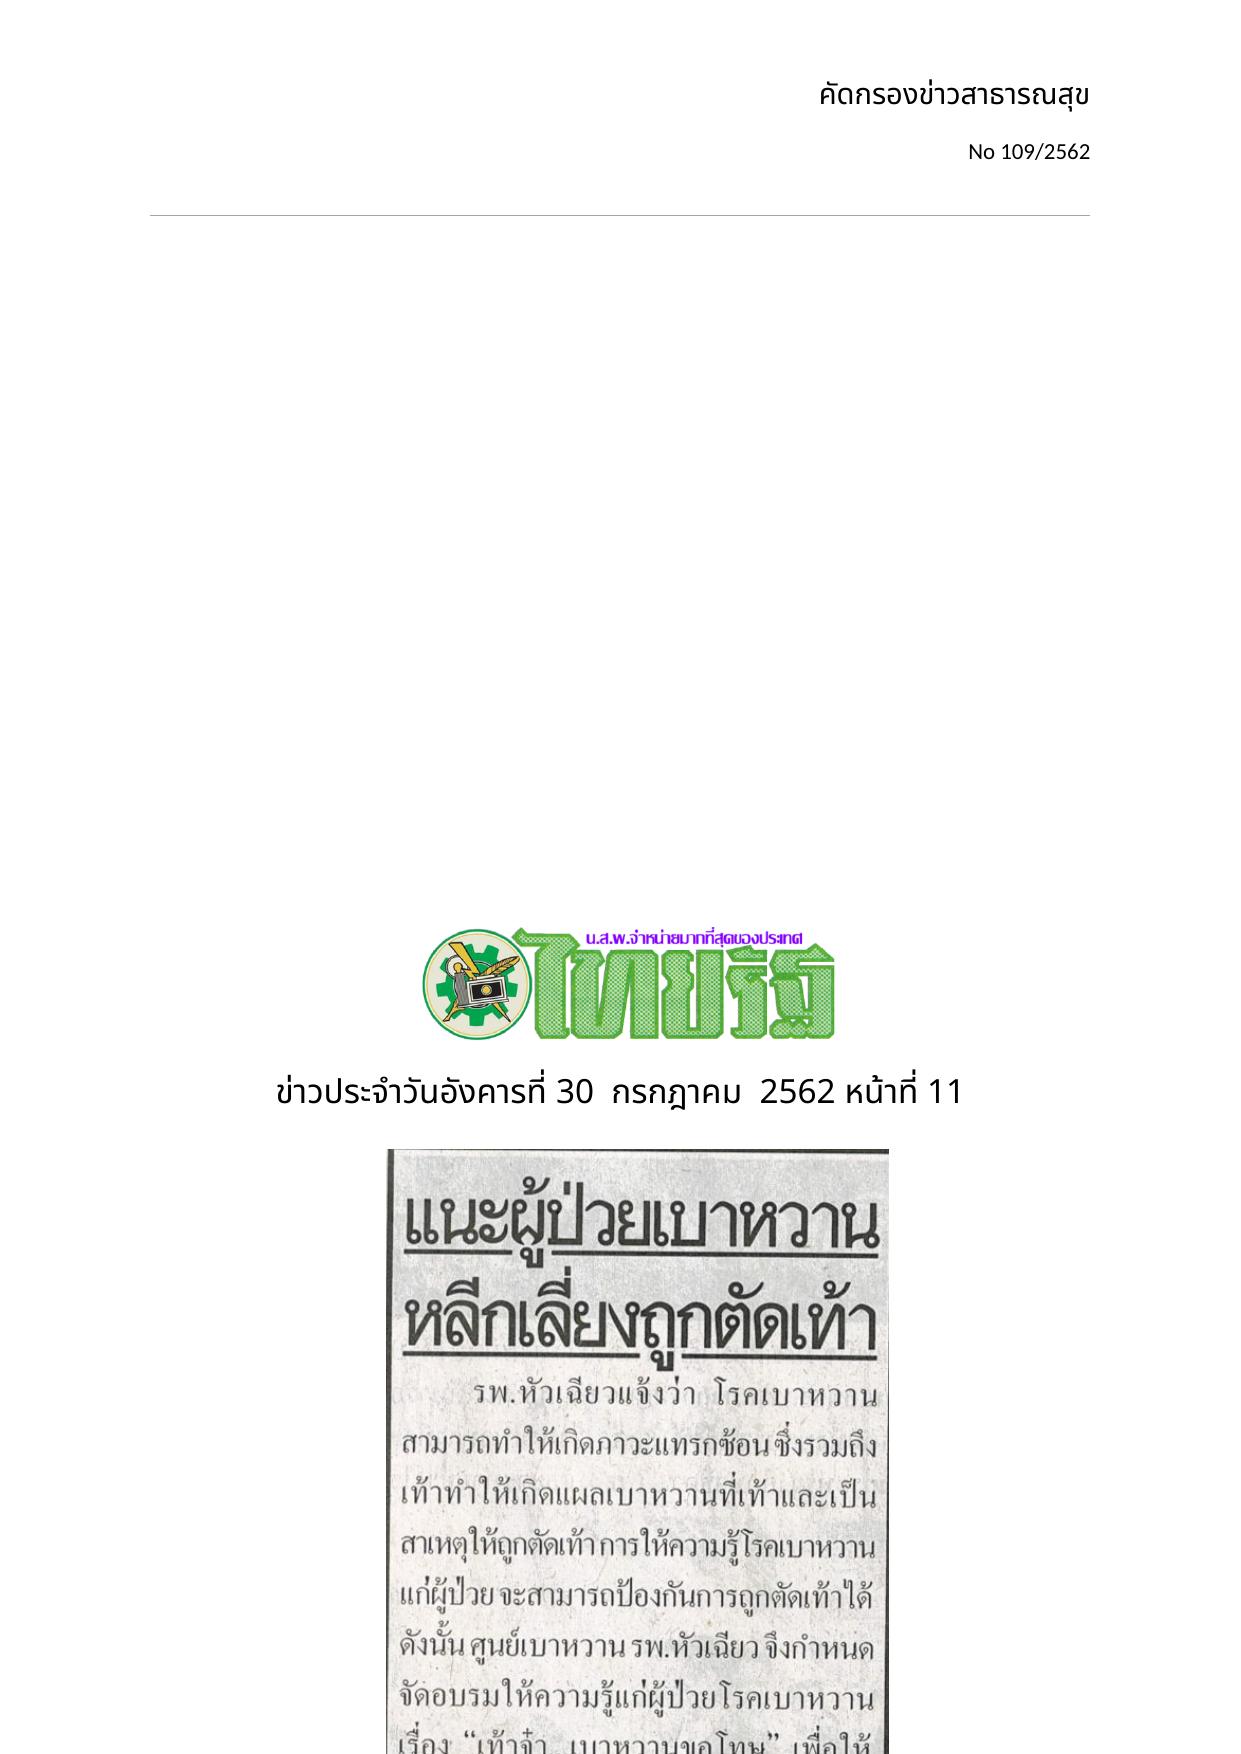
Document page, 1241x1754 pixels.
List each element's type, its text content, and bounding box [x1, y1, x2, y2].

picture [420, 924, 836, 1042]
text ข่าวประจำวันอังคารที่ 30 กรกฎาคม 2562 หน้าที่ 11 [150, 1068, 1090, 1118]
picture [386, 1149, 889, 1754]
